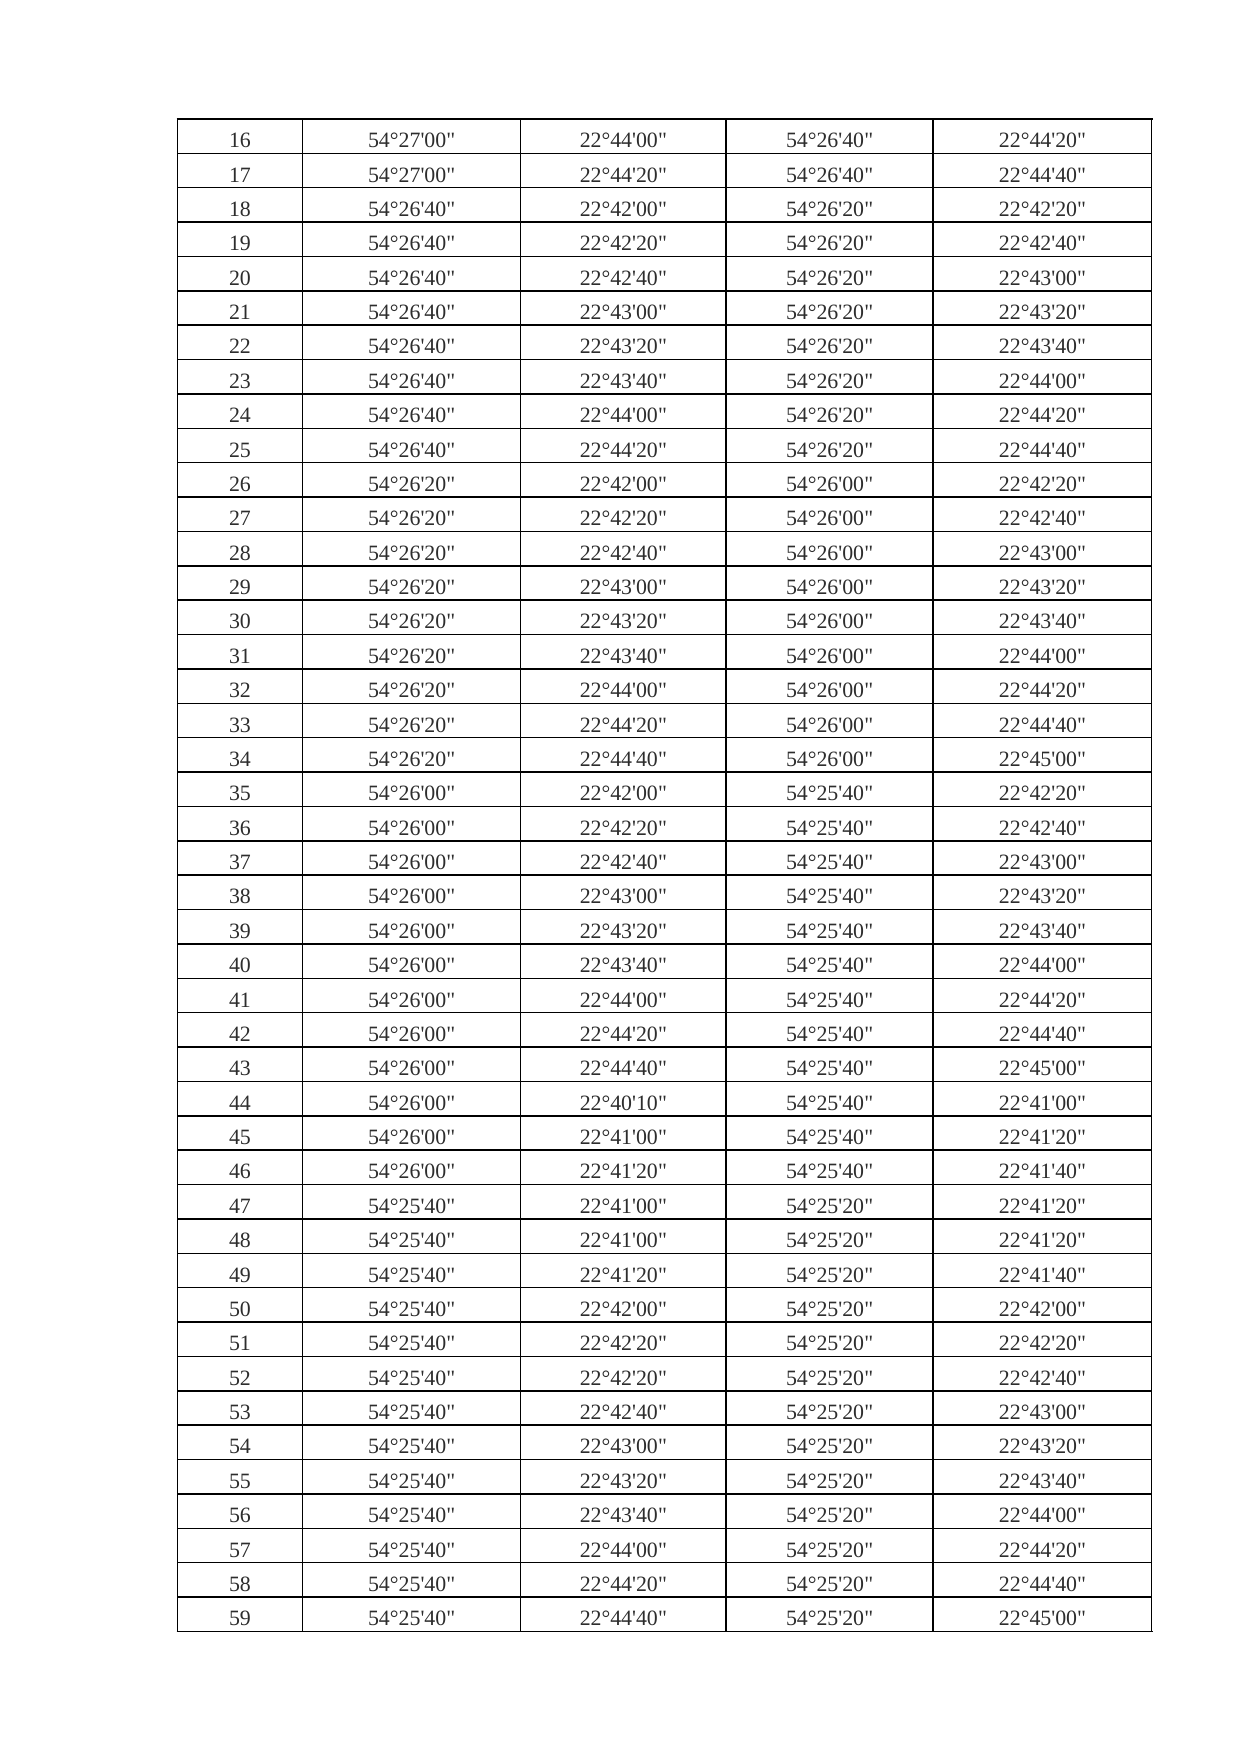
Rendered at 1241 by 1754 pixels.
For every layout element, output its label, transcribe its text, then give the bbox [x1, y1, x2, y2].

table_cell 54°25'20" [727, 1392, 932, 1424]
table_cell 52 [178, 1357, 302, 1390]
table_cell 54°25'40" [727, 1117, 932, 1149]
table_cell 54°26'00" [727, 567, 932, 599]
table_cell 46 [178, 1151, 302, 1184]
table_cell 54°26'40" [303, 188, 520, 221]
table_cell 22°43'20" [934, 1426, 1151, 1459]
table_cell 54°26'00" [303, 1013, 520, 1046]
table_cell 22°44'40" [521, 1048, 725, 1081]
table_cell 54°26'00" [303, 979, 520, 1012]
table_cell 22°43'40" [521, 1495, 725, 1527]
table_cell 22°43'40" [934, 326, 1151, 359]
table_cell 54°25'40" [727, 842, 932, 874]
table_cell 22°44'20" [521, 1013, 725, 1046]
table_cell 54°26'00" [303, 1082, 520, 1115]
table_cell 54°25'40" [303, 1323, 520, 1356]
table_cell 53 [178, 1392, 302, 1424]
table_cell 33 [178, 704, 302, 737]
table_cell 54°25'40" [303, 1357, 520, 1390]
table_cell 22°43'20" [521, 326, 725, 359]
table_cell 22°41'20" [521, 1151, 725, 1184]
table_cell 54°26'00" [303, 773, 520, 806]
table_cell 36 [178, 807, 302, 840]
table_cell 22 [178, 326, 302, 359]
table_cell 42 [178, 1013, 302, 1046]
table_cell 22°43'40" [521, 945, 725, 977]
table_cell 34 [178, 738, 302, 771]
table_cell 22°41'20" [934, 1185, 1151, 1218]
table_cell 22°42'20" [521, 1357, 725, 1390]
table_cell 22°40'10" [521, 1082, 725, 1115]
table_cell 54°25'20" [727, 1357, 932, 1390]
table_cell 22°44'00" [521, 979, 725, 1012]
table_cell 22°42'00" [521, 463, 725, 496]
table_cell 54°25'40" [303, 1220, 520, 1252]
table_cell 22°42'20" [934, 463, 1151, 496]
table_cell 54°25'40" [727, 979, 932, 1012]
table_cell 22°44'20" [521, 429, 725, 462]
table_cell 22°43'20" [934, 876, 1151, 909]
table_cell 54°25'20" [727, 1460, 932, 1493]
table_cell 50 [178, 1288, 302, 1321]
table_cell 22°44'20" [934, 395, 1151, 427]
table_cell 54°25'40" [303, 1254, 520, 1287]
table_cell 22°44'00" [934, 635, 1151, 668]
table_cell 54°26'00" [303, 1151, 520, 1184]
table_cell 54°26'00" [727, 532, 932, 565]
table_cell 54°26'00" [727, 738, 932, 771]
table_cell 21 [178, 292, 302, 324]
table_cell 54°25'20" [727, 1220, 932, 1252]
table_cell 31 [178, 635, 302, 668]
table_cell 54°25'20" [727, 1323, 932, 1356]
table_cell 22°44'20" [521, 1563, 725, 1596]
table_cell 54°25'40" [303, 1185, 520, 1218]
table_cell 22°43'00" [934, 842, 1151, 874]
table_cell 43 [178, 1048, 302, 1081]
table_cell 37 [178, 842, 302, 874]
table_cell 54°25'40" [727, 876, 932, 909]
table_cell 56 [178, 1495, 302, 1527]
table_cell 54°25'20" [727, 1529, 932, 1562]
table_cell 22°44'00" [934, 1495, 1151, 1527]
table_cell 22°42'00" [521, 1288, 725, 1321]
table_cell 54°26'00" [727, 704, 932, 737]
table_cell 22°43'40" [521, 635, 725, 668]
table_cell 22°44'00" [521, 670, 725, 702]
table_cell 54°25'20" [727, 1563, 932, 1596]
table_cell 32 [178, 670, 302, 702]
table_cell 39 [178, 910, 302, 943]
table_cell 38 [178, 876, 302, 909]
table_cell 22°43'20" [521, 1460, 725, 1493]
table_cell 54°25'40" [303, 1426, 520, 1459]
table_cell 51 [178, 1323, 302, 1356]
table_cell 22°41'00" [521, 1220, 725, 1252]
table_cell 41 [178, 979, 302, 1012]
table_cell 22°43'20" [521, 910, 725, 943]
table_cell 54°25'20" [727, 1288, 932, 1321]
table_cell 54°27'00" [303, 154, 520, 187]
table_cell 22°41'40" [934, 1254, 1151, 1287]
table_cell 54°25'20" [727, 1598, 932, 1631]
table_cell 22°45'00" [934, 1048, 1151, 1081]
table_cell 22°43'00" [521, 876, 725, 909]
table_cell 54°26'20" [303, 670, 520, 702]
table_cell 57 [178, 1529, 302, 1562]
table_cell 22°43'40" [934, 1460, 1151, 1493]
table_cell 54°26'40" [303, 257, 520, 290]
table_cell 22°44'20" [934, 120, 1151, 152]
table_cell 54°26'20" [727, 188, 932, 221]
table_cell 17 [178, 154, 302, 187]
table_cell 22°42'20" [934, 188, 1151, 221]
table_cell 22°41'40" [934, 1151, 1151, 1184]
table_cell 22°41'20" [934, 1117, 1151, 1149]
table_cell 22°42'40" [934, 1357, 1151, 1390]
table_cell 29 [178, 567, 302, 599]
table_cell 54°26'00" [303, 876, 520, 909]
table_cell 54°26'40" [303, 326, 520, 359]
table_cell 54°26'20" [727, 223, 932, 256]
table_cell 22°44'40" [934, 1563, 1151, 1596]
table_cell 54°25'40" [303, 1495, 520, 1527]
table_cell 19 [178, 223, 302, 256]
table_cell 16 [178, 120, 302, 152]
table_cell 54°25'40" [727, 1013, 932, 1046]
table_cell 22°43'00" [521, 567, 725, 599]
table_cell 28 [178, 532, 302, 565]
table_cell 54°26'00" [303, 910, 520, 943]
table_cell 22°44'40" [521, 738, 725, 771]
table_cell 22°44'40" [934, 154, 1151, 187]
table_cell 22°42'40" [521, 1392, 725, 1424]
table_cell 54°26'40" [303, 429, 520, 462]
table_cell 22°43'20" [934, 567, 1151, 599]
table_cell 48 [178, 1220, 302, 1252]
table_cell 54°26'20" [303, 463, 520, 496]
table_cell 54°26'20" [303, 567, 520, 599]
table_cell 22°44'00" [934, 945, 1151, 977]
table_cell 22°43'00" [934, 1392, 1151, 1424]
table_cell 22°43'40" [521, 360, 725, 393]
table_cell 22°42'20" [934, 773, 1151, 806]
table_cell 54°26'00" [303, 842, 520, 874]
table_cell 54°26'00" [727, 670, 932, 702]
table_cell 22°43'00" [521, 292, 725, 324]
table_cell 54°26'20" [303, 738, 520, 771]
table_cell 49 [178, 1254, 302, 1287]
table_cell 54°26'20" [303, 635, 520, 668]
table_cell 54°26'20" [727, 292, 932, 324]
table_cell 44 [178, 1082, 302, 1115]
table_cell 47 [178, 1185, 302, 1218]
table_cell 54°26'20" [303, 498, 520, 531]
table_cell 54°26'00" [303, 1117, 520, 1149]
table_cell 54°25'40" [727, 1048, 932, 1081]
table_cell 22°44'00" [521, 120, 725, 152]
table_cell 54°26'20" [727, 429, 932, 462]
table_cell 22°42'00" [934, 1288, 1151, 1321]
table_cell 22°43'20" [521, 601, 725, 634]
table_cell 54°26'20" [727, 360, 932, 393]
table_cell 54°26'00" [727, 635, 932, 668]
table_cell 22°43'00" [934, 257, 1151, 290]
table_cell 22°44'40" [934, 704, 1151, 737]
table_cell 22°42'40" [521, 257, 725, 290]
table_cell 54°25'40" [727, 1151, 932, 1184]
table_cell 54°26'20" [303, 704, 520, 737]
table_cell 54°25'40" [303, 1529, 520, 1562]
table_cell 54°26'40" [303, 223, 520, 256]
table_cell 22°44'00" [521, 1529, 725, 1562]
table_cell 54°25'40" [727, 807, 932, 840]
table_cell 35 [178, 773, 302, 806]
table_cell 22°44'40" [521, 1598, 725, 1631]
table_cell 22°42'00" [521, 773, 725, 806]
table_cell 54°26'20" [303, 601, 520, 634]
table_cell 54°26'20" [303, 532, 520, 565]
table_cell 22°42'40" [934, 498, 1151, 531]
table_cell 54°25'40" [303, 1563, 520, 1596]
table_cell 54°26'40" [303, 292, 520, 324]
table_cell 54°25'20" [727, 1426, 932, 1459]
table_cell 22°44'40" [934, 1013, 1151, 1046]
table_cell 22°45'00" [934, 738, 1151, 771]
table_cell 22°42'40" [934, 223, 1151, 256]
table_cell 22°44'20" [934, 670, 1151, 702]
table_cell 30 [178, 601, 302, 634]
table_cell 54°25'40" [727, 1082, 932, 1115]
table_cell 54°27'00" [303, 120, 520, 152]
table_cell 22°44'20" [521, 154, 725, 187]
table_cell 54°26'20" [727, 395, 932, 427]
table_cell 22°44'20" [934, 1529, 1151, 1562]
table_cell 54°25'40" [303, 1460, 520, 1493]
table_cell 54°25'40" [727, 945, 932, 977]
table_cell 22°42'40" [521, 532, 725, 565]
table_cell 22°45'00" [934, 1598, 1151, 1631]
table_cell 22°42'40" [934, 807, 1151, 840]
table_cell 22°42'20" [521, 807, 725, 840]
table_cell 22°44'00" [934, 360, 1151, 393]
table_cell 22°41'00" [521, 1185, 725, 1218]
table_cell 22°44'20" [521, 704, 725, 737]
table_cell 54°26'00" [303, 945, 520, 977]
table_cell 22°42'20" [521, 223, 725, 256]
table_cell 22°41'00" [521, 1117, 725, 1149]
table_cell 54°26'20" [727, 326, 932, 359]
table_cell 25 [178, 429, 302, 462]
table_cell 22°42'20" [521, 498, 725, 531]
table_cell 22°43'00" [521, 1426, 725, 1459]
table_cell 22°41'00" [934, 1082, 1151, 1115]
table_cell 22°43'40" [934, 910, 1151, 943]
table_cell 22°41'20" [521, 1254, 725, 1287]
table_cell 22°42'20" [934, 1323, 1151, 1356]
table_cell 54 [178, 1426, 302, 1459]
table_cell 22°42'00" [521, 188, 725, 221]
table_cell 54°26'40" [727, 120, 932, 152]
table_cell 54°25'40" [727, 773, 932, 806]
table_cell 40 [178, 945, 302, 977]
table_cell 54°26'40" [303, 360, 520, 393]
table_cell 22°44'00" [521, 395, 725, 427]
table_cell 22°43'00" [934, 532, 1151, 565]
table_cell 54°25'40" [727, 910, 932, 943]
table_cell 22°43'40" [934, 601, 1151, 634]
table_cell 22°42'20" [521, 1323, 725, 1356]
table_cell 26 [178, 463, 302, 496]
table_cell 54°25'20" [727, 1254, 932, 1287]
table_cell 54°25'40" [303, 1598, 520, 1631]
table_cell 54°26'00" [727, 463, 932, 496]
table_cell 54°25'40" [303, 1392, 520, 1424]
table_cell 22°44'40" [934, 429, 1151, 462]
table_cell 54°25'20" [727, 1185, 932, 1218]
table_cell 54°26'40" [303, 395, 520, 427]
table_cell 22°42'40" [521, 842, 725, 874]
table_cell 54°26'20" [727, 257, 932, 290]
table_cell 27 [178, 498, 302, 531]
table_cell 22°41'20" [934, 1220, 1151, 1252]
table_cell 20 [178, 257, 302, 290]
table_cell 58 [178, 1563, 302, 1596]
table_cell 54°26'00" [303, 1048, 520, 1081]
table_cell 23 [178, 360, 302, 393]
table_cell 54°25'20" [727, 1495, 932, 1527]
table_cell 45 [178, 1117, 302, 1149]
table_cell 54°26'00" [727, 601, 932, 634]
table_cell 22°43'20" [934, 292, 1151, 324]
table_cell 22°44'20" [934, 979, 1151, 1012]
table_cell 18 [178, 188, 302, 221]
table_cell 55 [178, 1460, 302, 1493]
table_cell 54°25'40" [303, 1288, 520, 1321]
table_cell 59 [178, 1598, 302, 1631]
table_cell 54°26'40" [727, 154, 932, 187]
table_cell 54°26'00" [727, 498, 932, 531]
table_cell 54°26'00" [303, 807, 520, 840]
table_cell 24 [178, 395, 302, 427]
